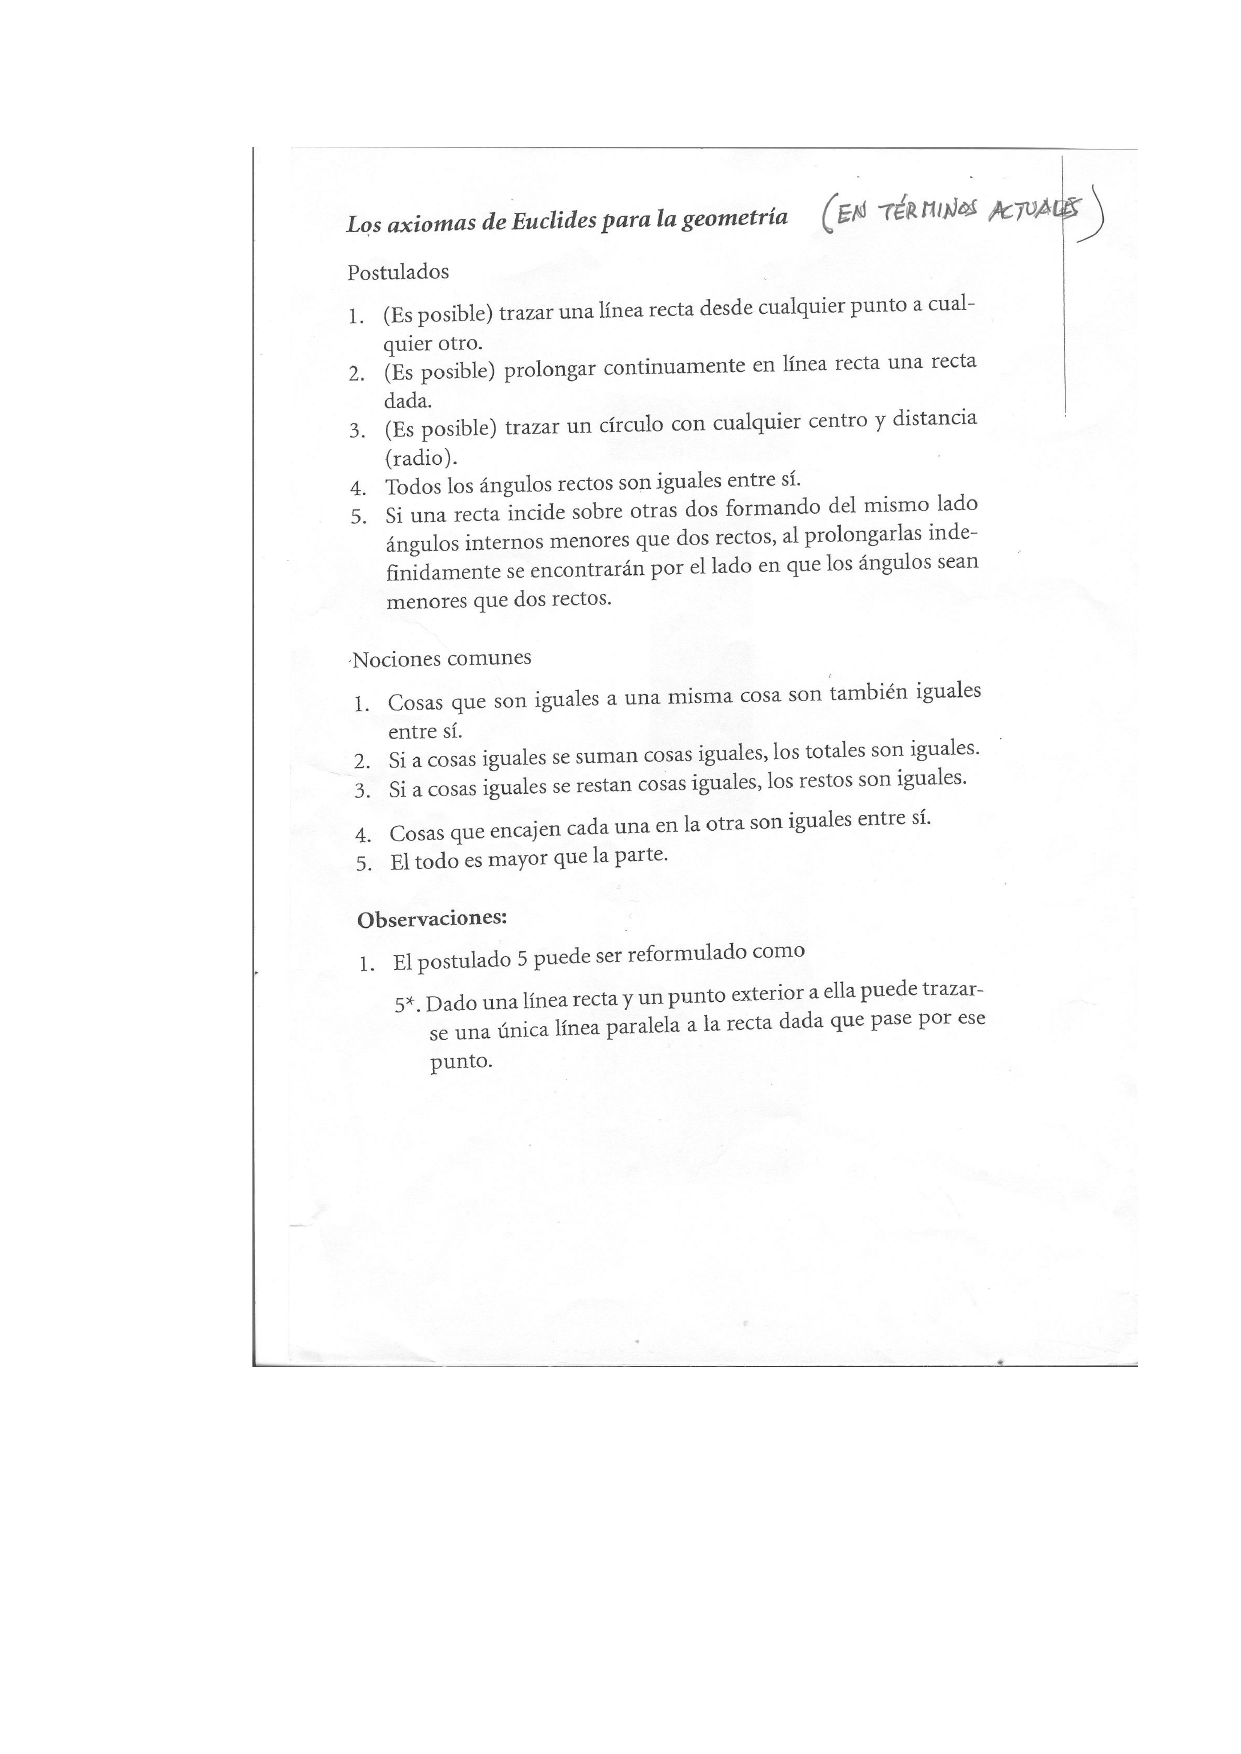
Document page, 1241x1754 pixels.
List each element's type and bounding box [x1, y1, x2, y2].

picture [252, 147, 1138, 1367]
